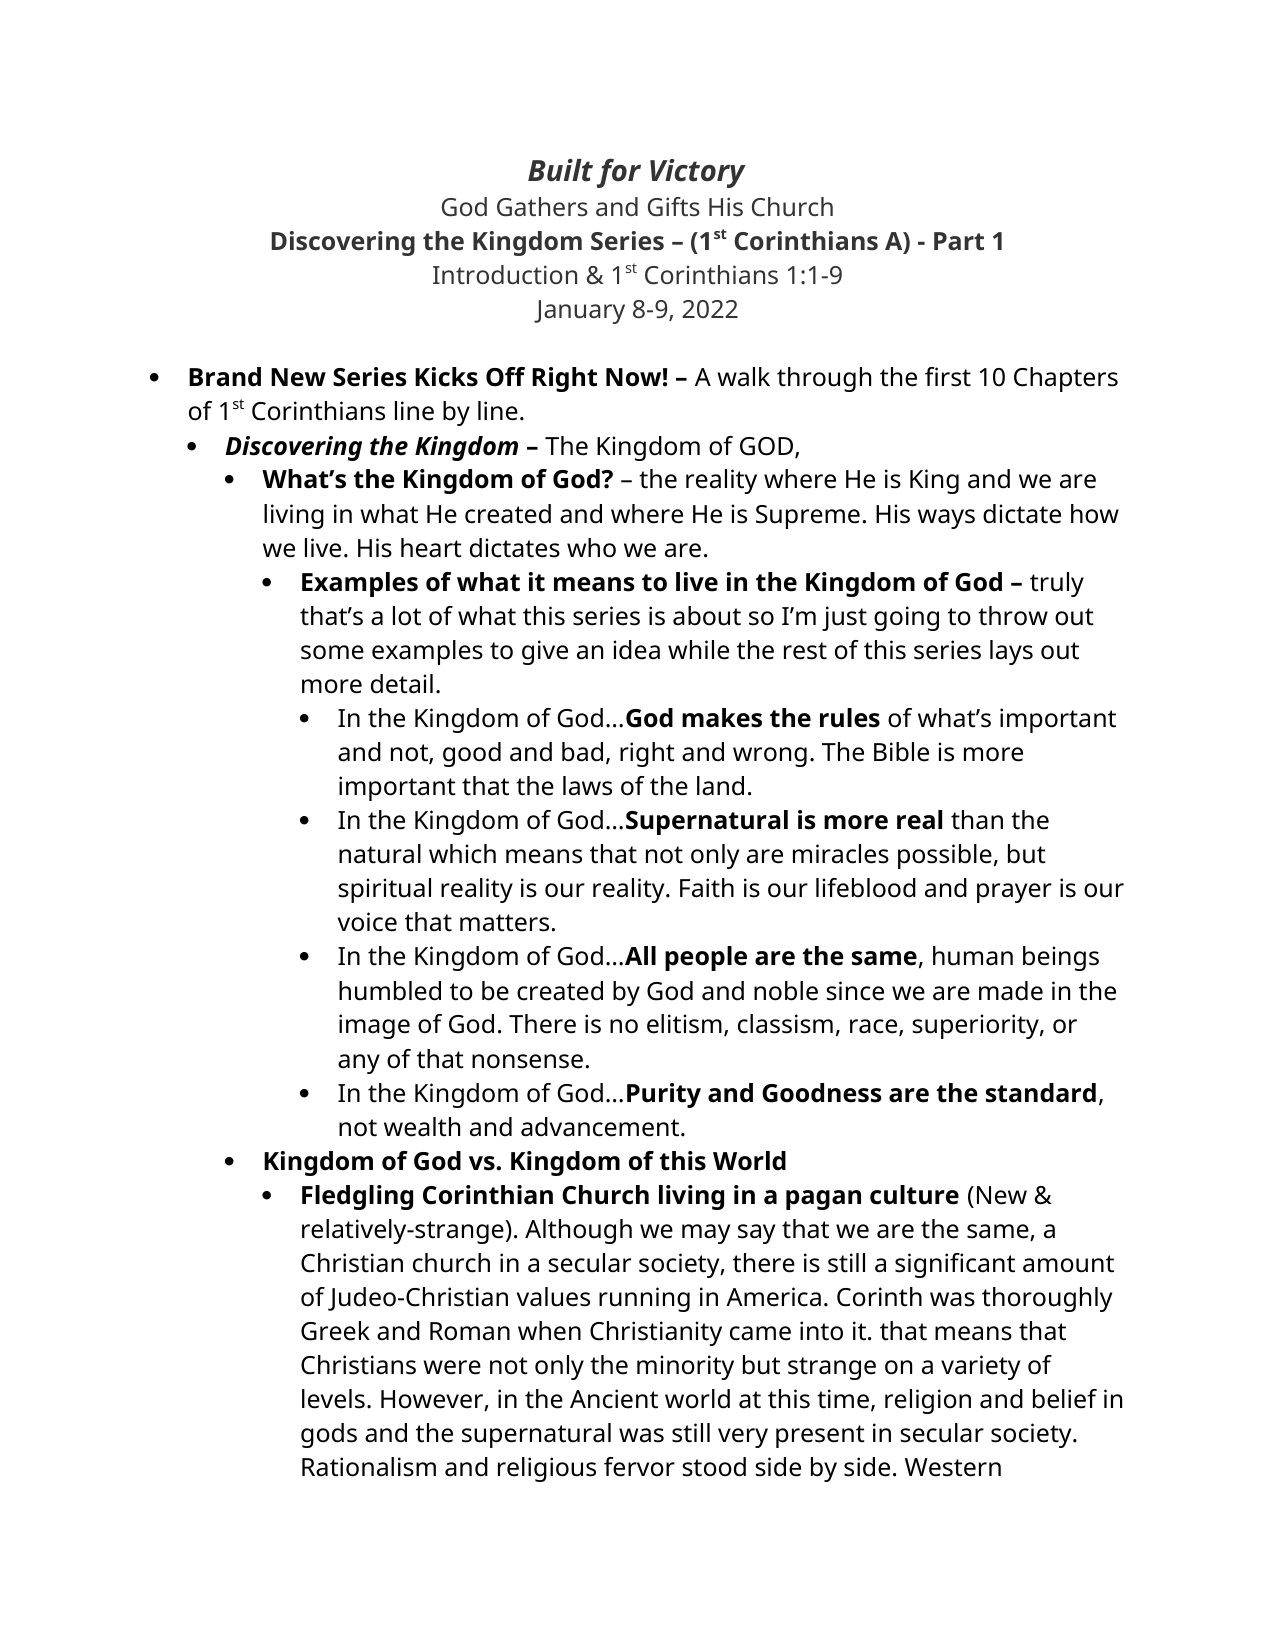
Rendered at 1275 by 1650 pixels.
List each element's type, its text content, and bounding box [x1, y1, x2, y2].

text January 8-9, 2022 [150, 292, 1125, 326]
list Brand New Series Kicks Off Right Now! – A walk through the first 10 Chapters of 1st Corinthians line by line. [150, 360, 1125, 428]
list What’s the Kingdom of God? – the reality where He is King and we are living in what He created and where He is Supreme. His ways dictate how we live. His heart dictates who we are. [225, 462, 1125, 564]
text Built for Victory [150, 150, 1125, 190]
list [262, 1177, 1125, 1484]
list Kingdom of God vs. Kingdom of this World [225, 1143, 1125, 1177]
list In the Kingdom of God…Purity and Goodness are the standard, not wealth and advancement. [300, 1075, 1125, 1143]
list In the Kingdom of God…All people are the same, human beings humbled to be created by God and noble since we are made in the image of God. There is no elitism, classism, race, superiority, or any of that nonsense. [300, 939, 1125, 1075]
list In the Kingdom of God…God makes the rules of what’s important and not, good and bad, right and wrong. The Bible is more important that the laws of the land. [300, 701, 1125, 803]
list In the Kingdom of God…Supernatural is more real than the natural which means that not only are miracles possible, but spiritual reality is our reality. Faith is our lifeblood and prayer is our voice that matters. [300, 803, 1125, 939]
list Discovering the Kingdom – The Kingdom of GOD, [187, 428, 1125, 462]
text Discovering the Kingdom Series – (1st Corinthians A) - Part 1 [150, 224, 1125, 258]
text God Gathers and Gifts His Church [150, 190, 1125, 224]
list Examples of what it means to live in the Kingdom of God – truly that’s a lot of what this series is about so I’m just going to throw out some examples to give an idea while the rest of this series lays out more detail. [262, 564, 1125, 701]
text Introduction & 1st Corinthians 1:1-9 [150, 258, 1125, 292]
